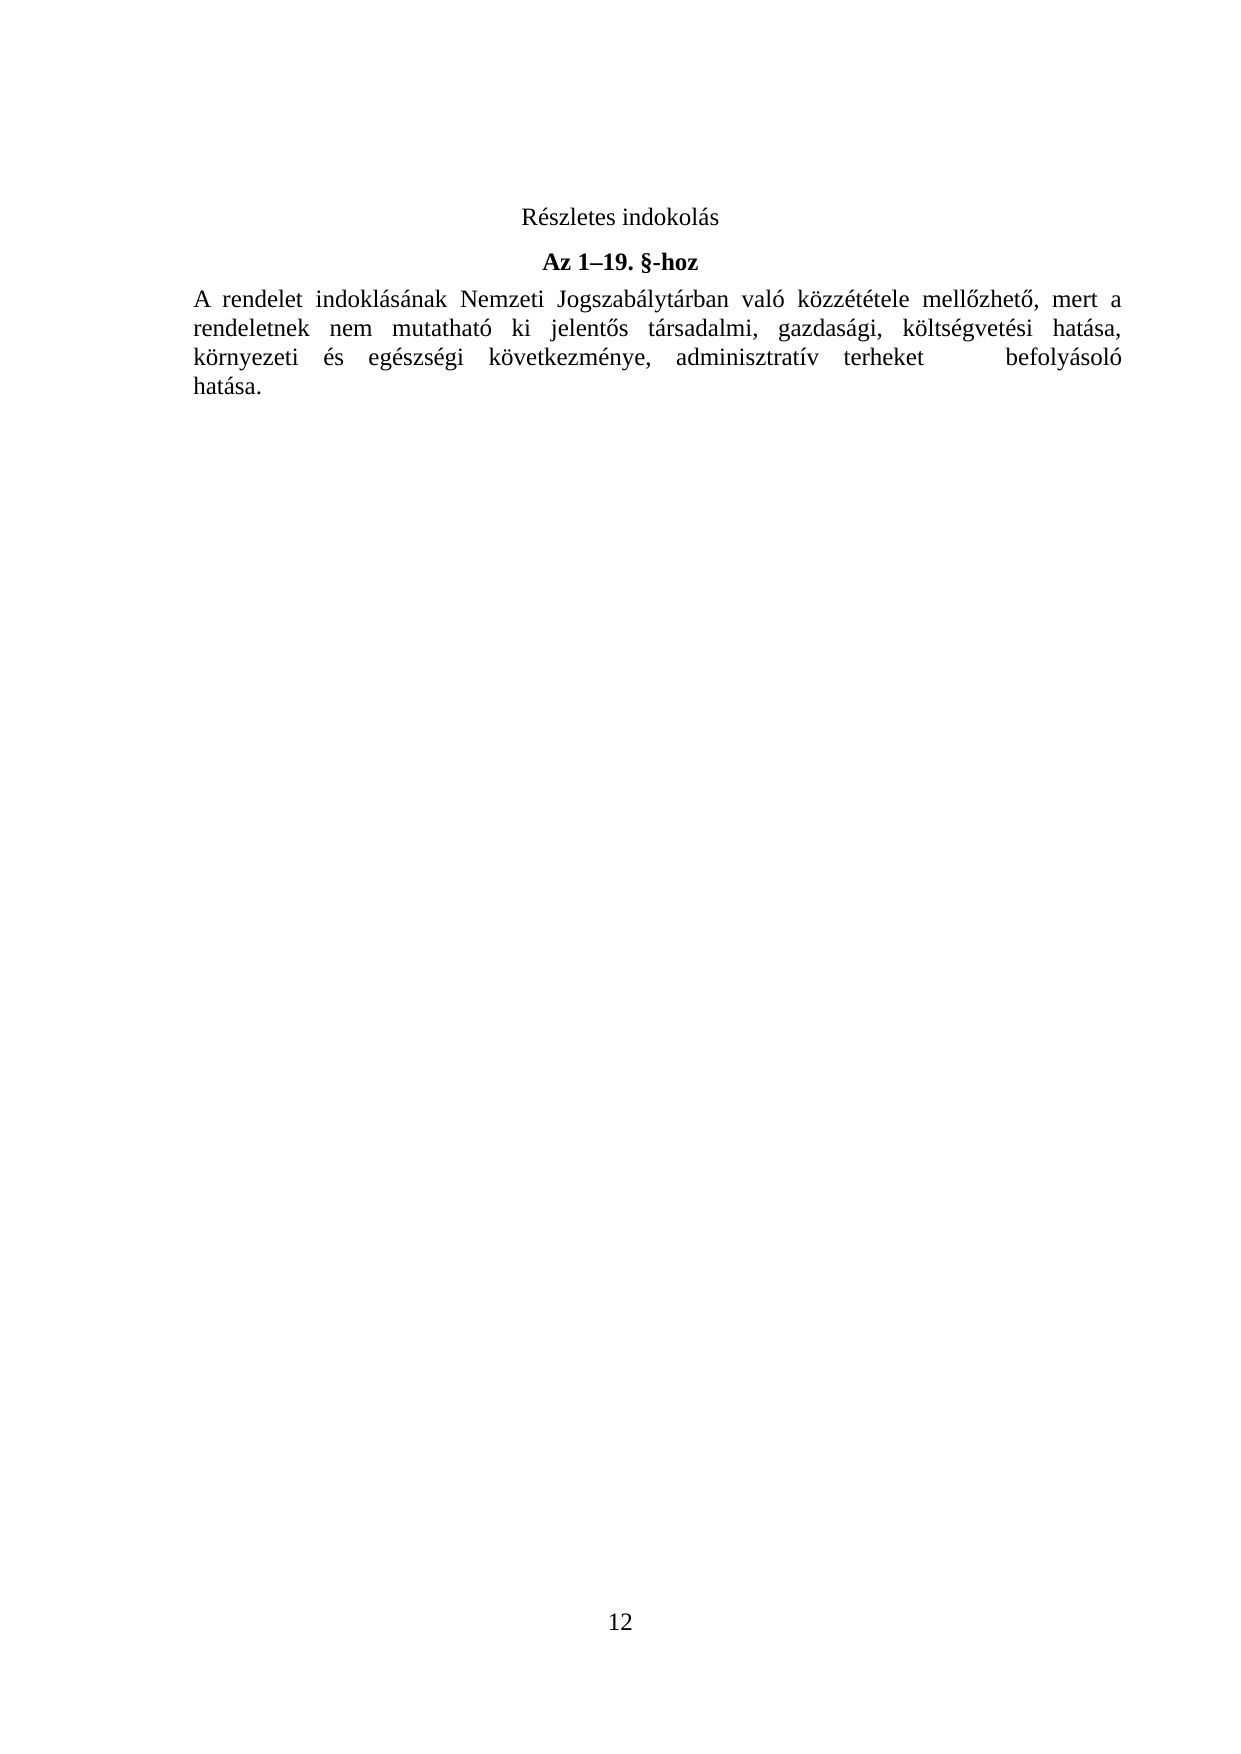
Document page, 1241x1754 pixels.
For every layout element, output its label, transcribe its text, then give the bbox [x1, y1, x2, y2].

text Részletes indokolás [135, 202, 1106, 231]
text Az 1–19. §-hoz [135, 247, 1106, 276]
text A rendelet indoklásának Nemzeti Jogszabálytárban való közzététele mellőzhető, mert a rendeletnek nem mutatható ki jelentős társadalmi, gazdasági, költségvetési hatása, környezeti és egészségi következménye, adminisztratív terheket befolyásoló hatása. [193, 284, 1122, 399]
